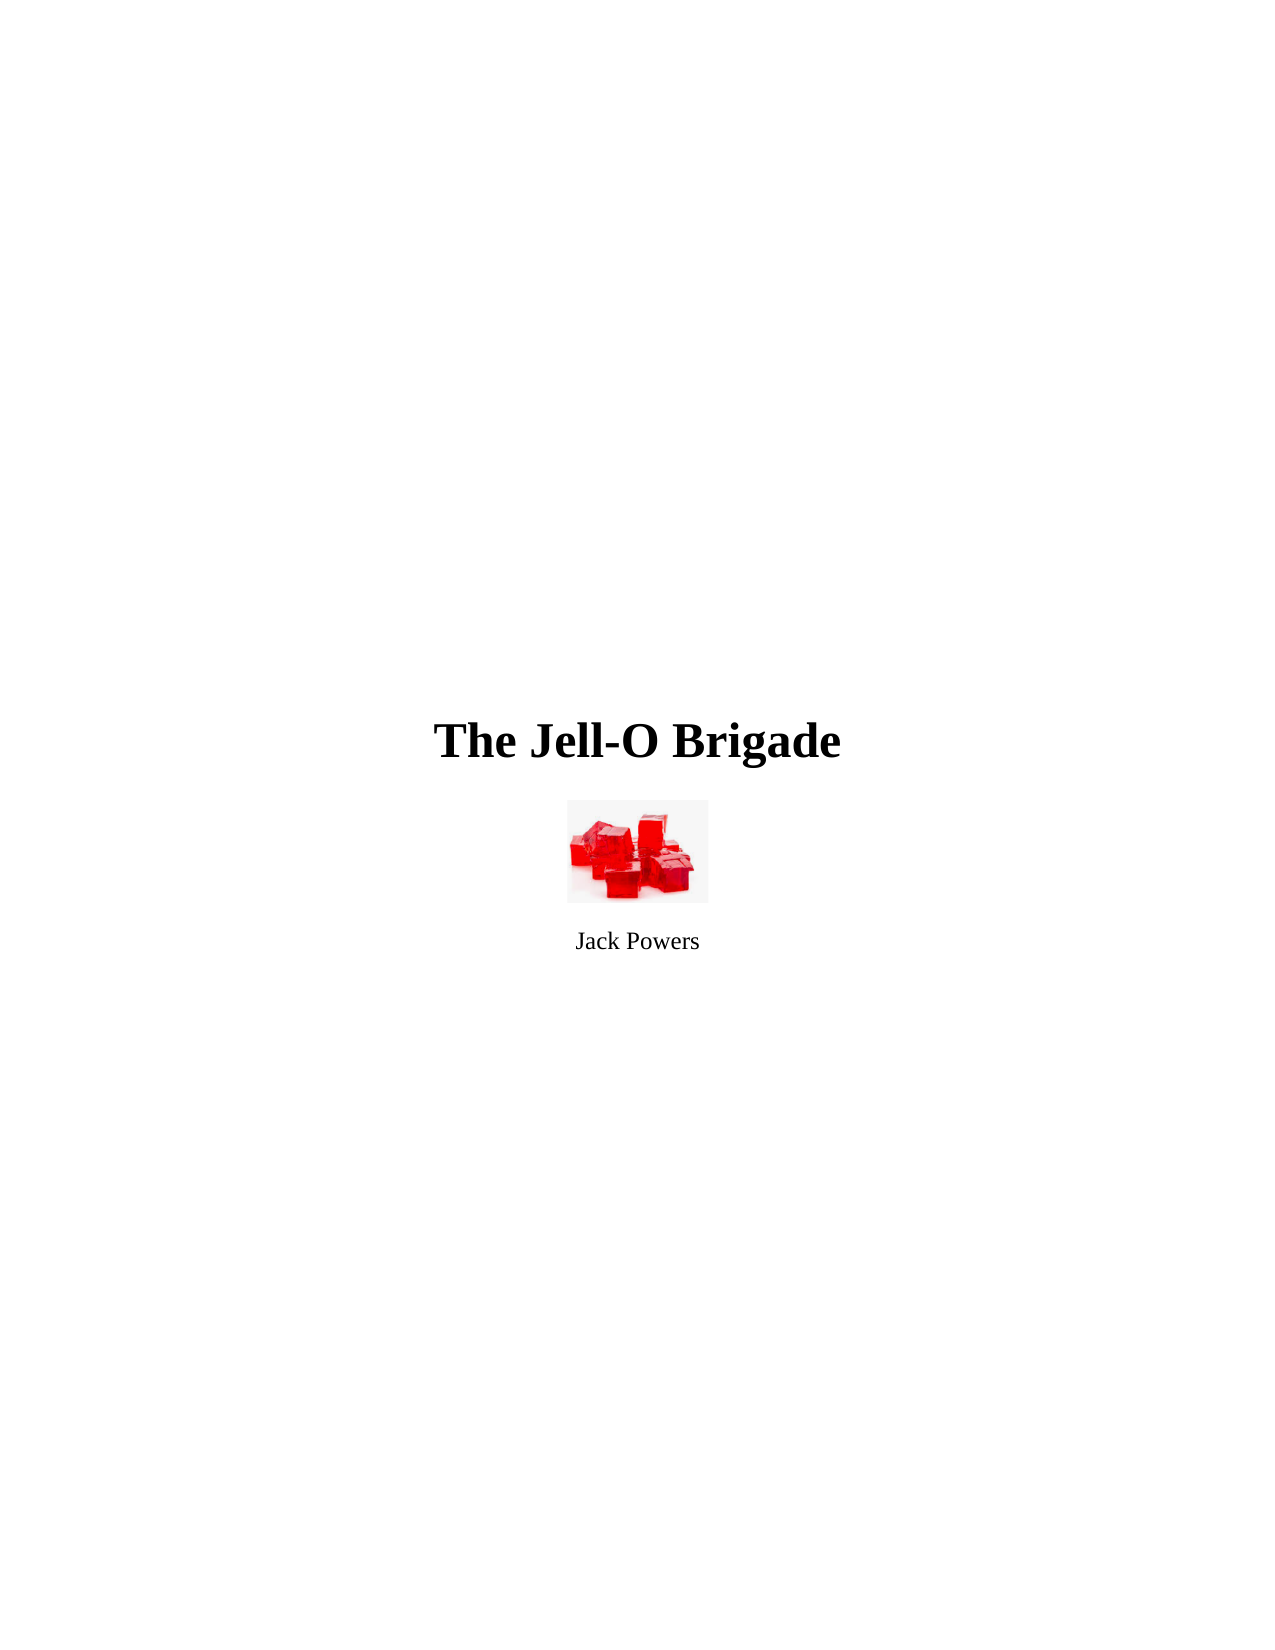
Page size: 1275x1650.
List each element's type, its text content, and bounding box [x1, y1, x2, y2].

text Jack Powers [150, 926, 1125, 955]
text The Jell-O Brigade [150, 711, 1125, 768]
picture [567, 800, 709, 903]
